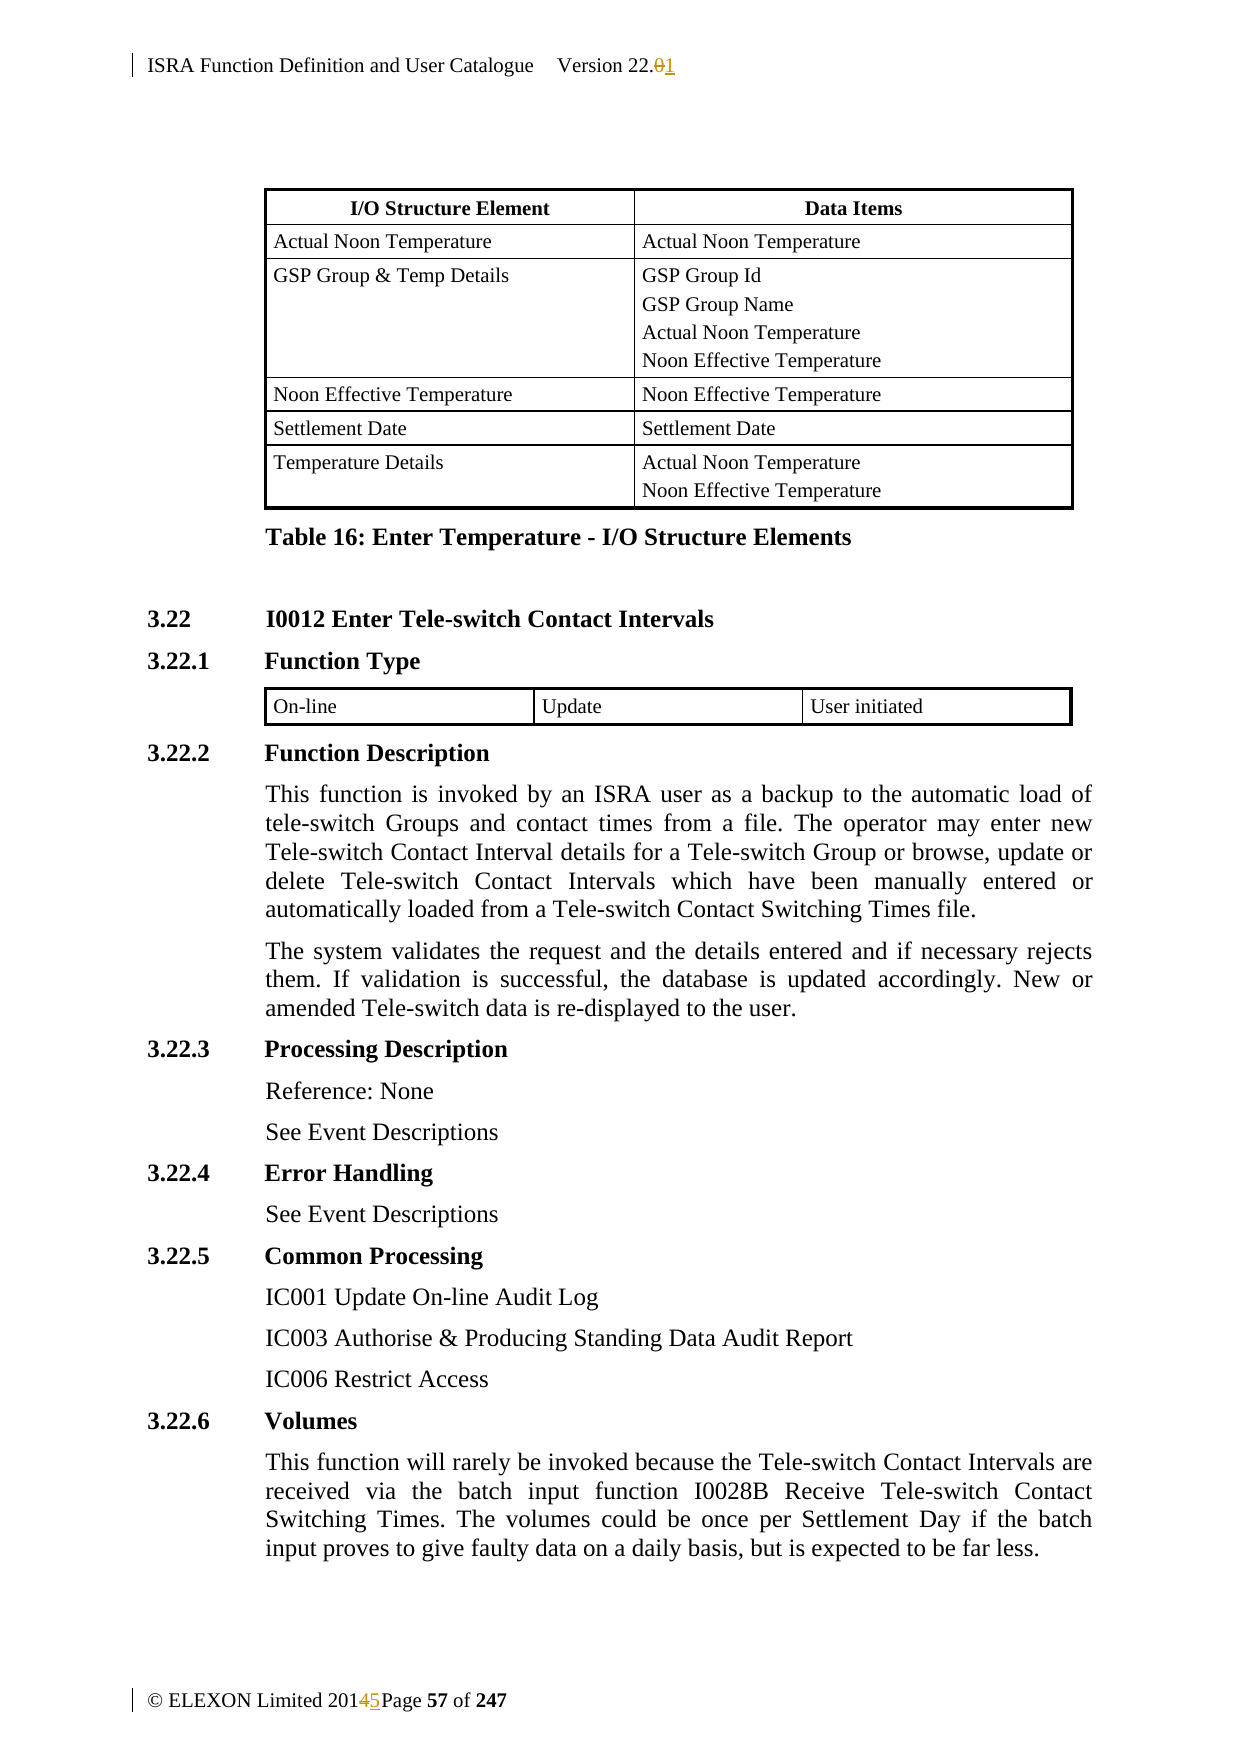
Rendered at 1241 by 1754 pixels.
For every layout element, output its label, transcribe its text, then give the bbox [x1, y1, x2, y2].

text IC001 Update On-line Audit Log [265, 1282, 1093, 1311]
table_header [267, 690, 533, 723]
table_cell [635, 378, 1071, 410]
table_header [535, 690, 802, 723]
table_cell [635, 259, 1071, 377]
subtitle Error Handling [147, 1158, 1093, 1187]
text Reference: None [265, 1076, 1093, 1104]
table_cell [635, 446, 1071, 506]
text This function will rarely be invoked because the Tele-switch Contact Intervals are received via the batch input function I0028B Receive Tele-switch Contact Switching Times. The volumes could be once per Settlement Day if the batch input proves to give faulty data on a daily basis, but is expected to be far less. [265, 1447, 1093, 1562]
text IC006 Restrict Access [265, 1364, 1093, 1393]
text This function is invoked by an ISRA user as a backup to the automatic load of tele-switch Groups and contact times from a file. The operator may enter new Tele-switch Contact Interval details for a Tele-switch Group or browse, update or delete Tele-switch Contact Intervals which have been manually entered or automatically loaded from a Tele-switch Contact Switching Times file. [265, 779, 1093, 923]
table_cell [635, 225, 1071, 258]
subtitle I0012 Enter Tele-switch Contact Intervals [147, 604, 1093, 633]
text IC003 Authorise & Producing Standing Data Audit Report [265, 1323, 1093, 1352]
subtitle Common Processing [147, 1241, 1093, 1269]
text See Event Descriptions [265, 1199, 1093, 1228]
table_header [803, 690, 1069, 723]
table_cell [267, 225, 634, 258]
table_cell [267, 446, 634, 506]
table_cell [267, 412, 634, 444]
subtitle Processing Description [147, 1034, 1093, 1063]
text The system validates the request and the details entered and if necessary rejects them. If validation is successful, the database is updated accordingly. New or amended Tele-switch data is re-displayed to the user. [265, 936, 1093, 1022]
text Table 16: Enter Temperature - I/O Structure Elements [265, 522, 1093, 551]
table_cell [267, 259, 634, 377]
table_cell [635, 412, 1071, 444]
subtitle Function Type [147, 646, 1093, 674]
text See Event Descriptions [265, 1117, 1093, 1146]
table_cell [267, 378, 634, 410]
subtitle Function Description [147, 738, 1093, 767]
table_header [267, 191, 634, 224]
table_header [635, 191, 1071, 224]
subtitle Volumes [147, 1406, 1093, 1434]
